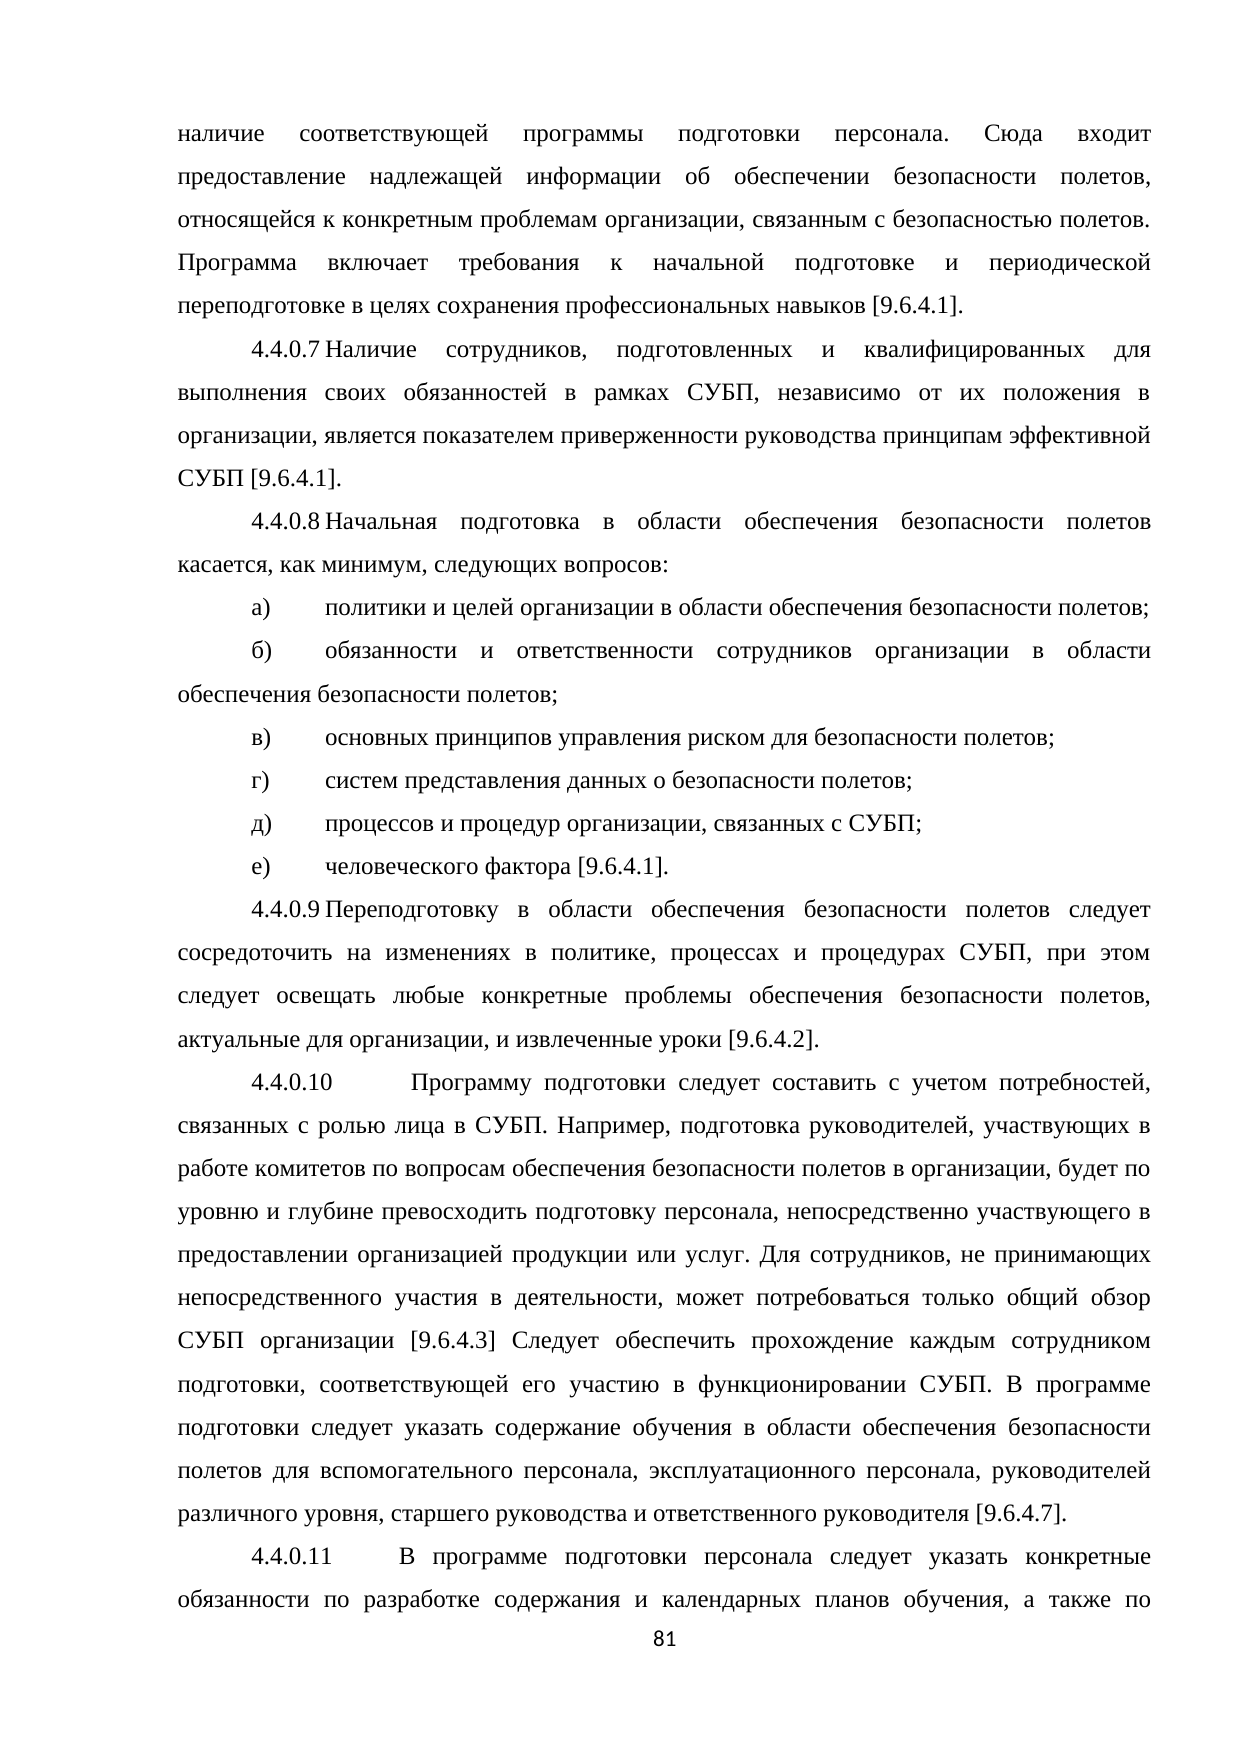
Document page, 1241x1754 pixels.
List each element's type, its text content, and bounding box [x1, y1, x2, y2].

list Переподготовку в области обеспечения безопасности полетов следует сосредоточить на изменениях в политике, процессах и процедурах СУБП, при этом следует освещать любые конкретные проблемы обеспечения безопасности полетов, актуальные для организации, и извлеченные уроки [9.6.4.2]. [177, 894, 1152, 1052]
list политики и целей организации в области обеспечения безопасности полетов; [177, 592, 1152, 621]
list основных принципов управления риском для безопасности полетов; [177, 722, 1152, 751]
list обязанности и ответственности сотрудников организации в области обеспечения безопасности полетов; [177, 636, 1152, 707]
list Начальная подготовка в области обеспечения безопасности полетов касается, как минимум, следующих вопросов: [177, 506, 1152, 578]
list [177, 1541, 1152, 1613]
list процессов и процедур организации, связанных с СУБП; [177, 808, 1152, 837]
list систем представления данных о безопасности полетов; [177, 765, 1152, 794]
list человеческого фактора [9.6.4.1]. [177, 851, 1152, 880]
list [177, 118, 1152, 319]
list Программу подготовки следует составить с учетом потребностей, связанных с ролью лица в СУБП. Например, подготовка руководителей, участвующих в работе комитетов по вопросам обеспечения безопасности полетов в организации, будет по уровню и глубине превосходить подготовку персонала, непосредственно участвующего в предоставлении организацией продукции или услуг. Для сотрудников, не принимающих непосредственного участия в деятельности, может потребоваться только общий обзор СУБП организации [9.6.4.3] Следует обеспечить прохождение каждым сотрудником подготовки, соответствующей его участию в функционировании СУБП. В программе подготовки следует указать содержание обучения в области обеспечения безопасности полетов для вспомогательного персонала, эксплуатационного персонала, руководителей различного уровня, старшего руководства и ответственного руководителя [9.6.4.7]. [177, 1067, 1152, 1527]
list Наличие сотрудников, подготовленных и квалифицированных для выполнения своих обязанностей в рамках СУБП, независимо от их положения в организации, является показателем приверженности руководства принципам эффективной СУБП [9.6.4.1]. [177, 334, 1152, 492]
